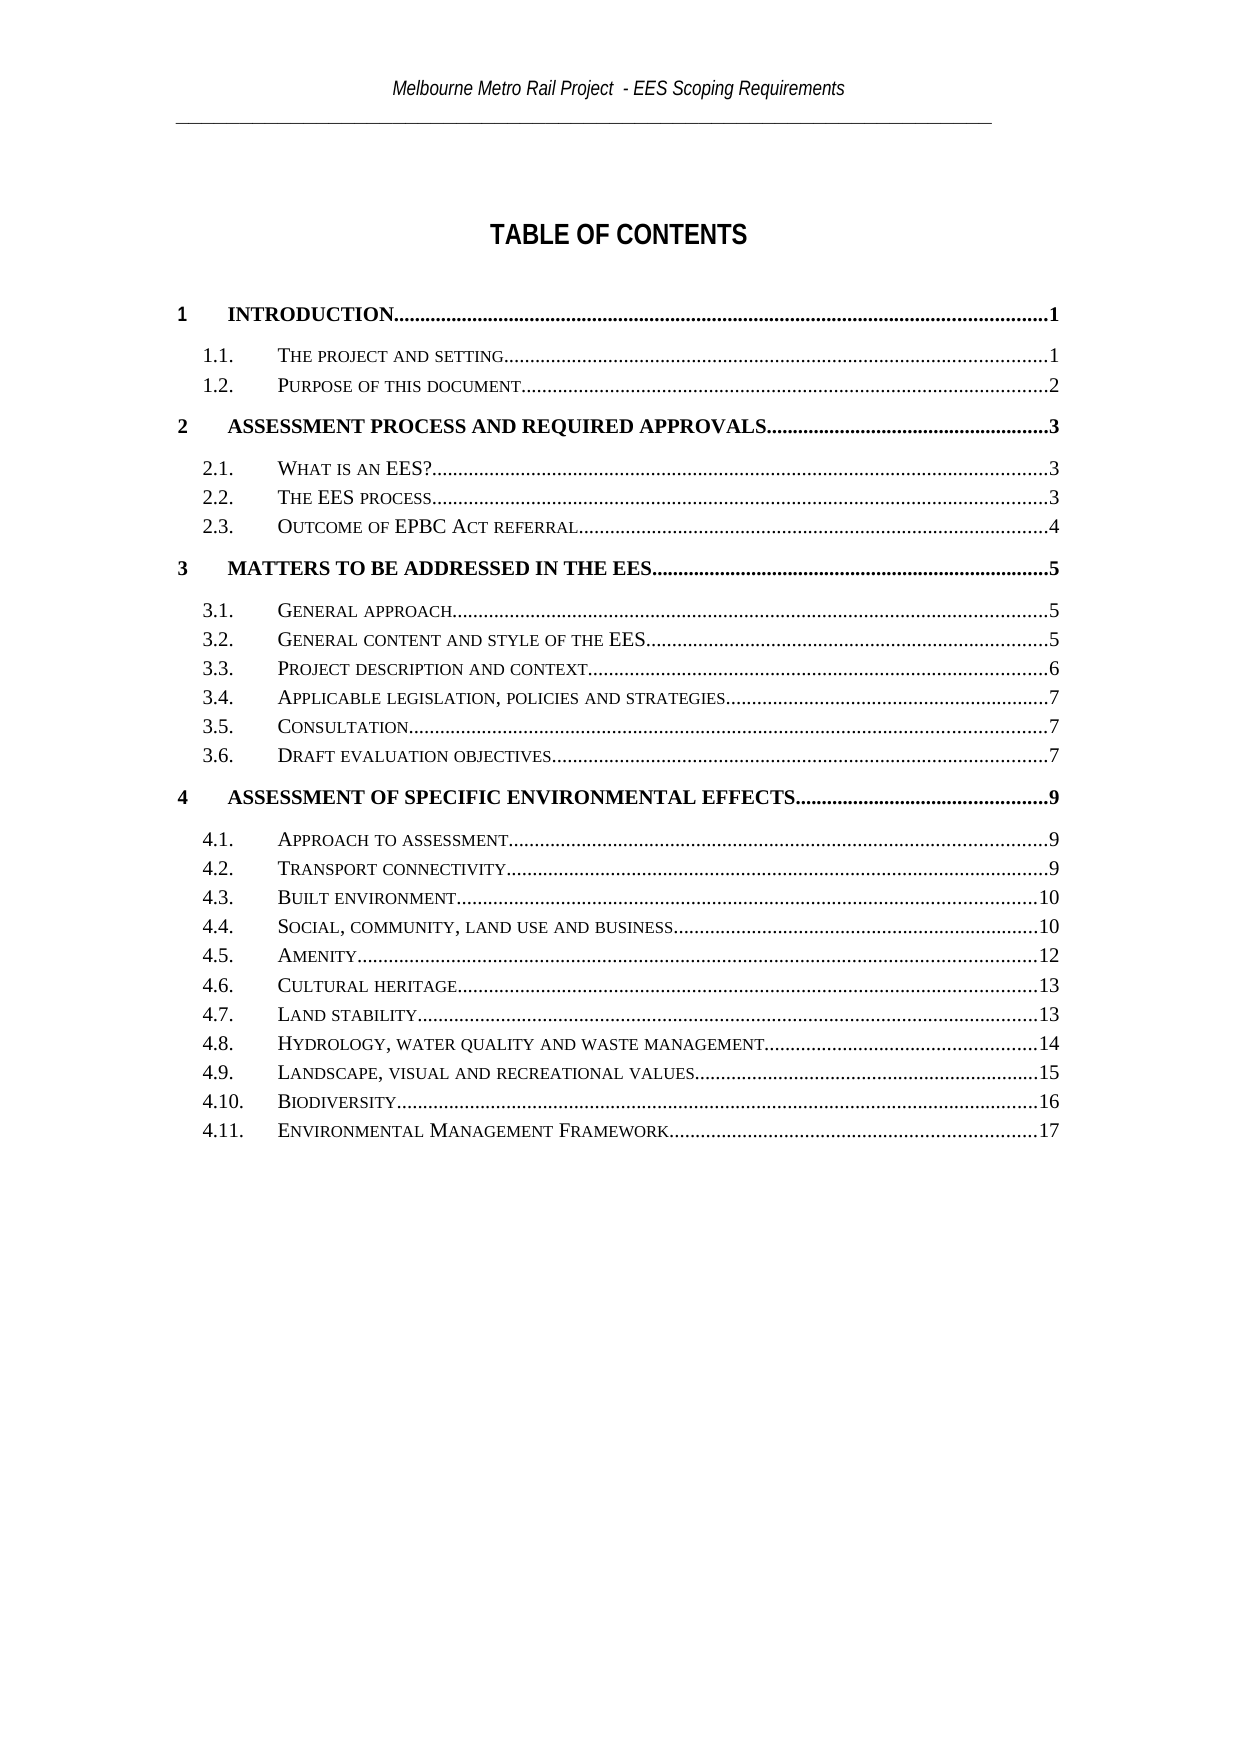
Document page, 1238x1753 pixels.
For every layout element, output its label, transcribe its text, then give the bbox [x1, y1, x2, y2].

text 2.3. Outcome of EPBC Act referral 4 [202, 509, 1060, 538]
text 3.5. Consultation 7 [202, 709, 1060, 738]
text 4.2. Transport connectivity 9 [202, 851, 1060, 880]
text 4.4. Social, community, land use and business 10 [202, 909, 1060, 938]
title TABLE OF CONTENTS [177, 217, 1060, 251]
text 4.7. Land stability 13 [202, 997, 1060, 1026]
text 3 Matters to be addressed in the EES 5 [177, 551, 1060, 580]
text 3.2. General content and style of the EES 5 [202, 622, 1060, 651]
text 1 Introduction 1 [177, 297, 1060, 326]
text 4 Assessment of specific environmental effects 9 [177, 780, 1060, 809]
text 4.5. Amenity 12 [202, 938, 1060, 967]
text 1.2. Purpose of this document 2 [202, 367, 1060, 397]
text 2.1. What is an EES? 3 [202, 451, 1060, 480]
text 4.6. Cultural heritage 13 [202, 967, 1060, 997]
text 2 Assessment process and required approvals 3 [177, 409, 1060, 438]
text 3.6. Draft evaluation objectives 7 [202, 738, 1060, 767]
text 2.2. The EES process 3 [202, 480, 1060, 509]
text 4.10. Biodiversity 16 [202, 1084, 1060, 1113]
text 3.4. Applicable legislation, policies and strategies 7 [202, 680, 1060, 709]
text 3.1. General approach 5 [202, 592, 1060, 622]
text 4.11. Environmental Management Framework 17 [202, 1113, 1060, 1142]
text 1.1. The project and setting 1 [202, 338, 1060, 367]
text 3.3. Project description and context 6 [202, 651, 1060, 680]
text 4.3. Built environment 10 [202, 880, 1060, 909]
text 4.8. Hydrology, water quality and waste management 14 [202, 1026, 1060, 1055]
text 4.9. Landscape, visual and recreational values 15 [202, 1055, 1060, 1084]
text 4.1. Approach to assessment 9 [202, 822, 1060, 851]
